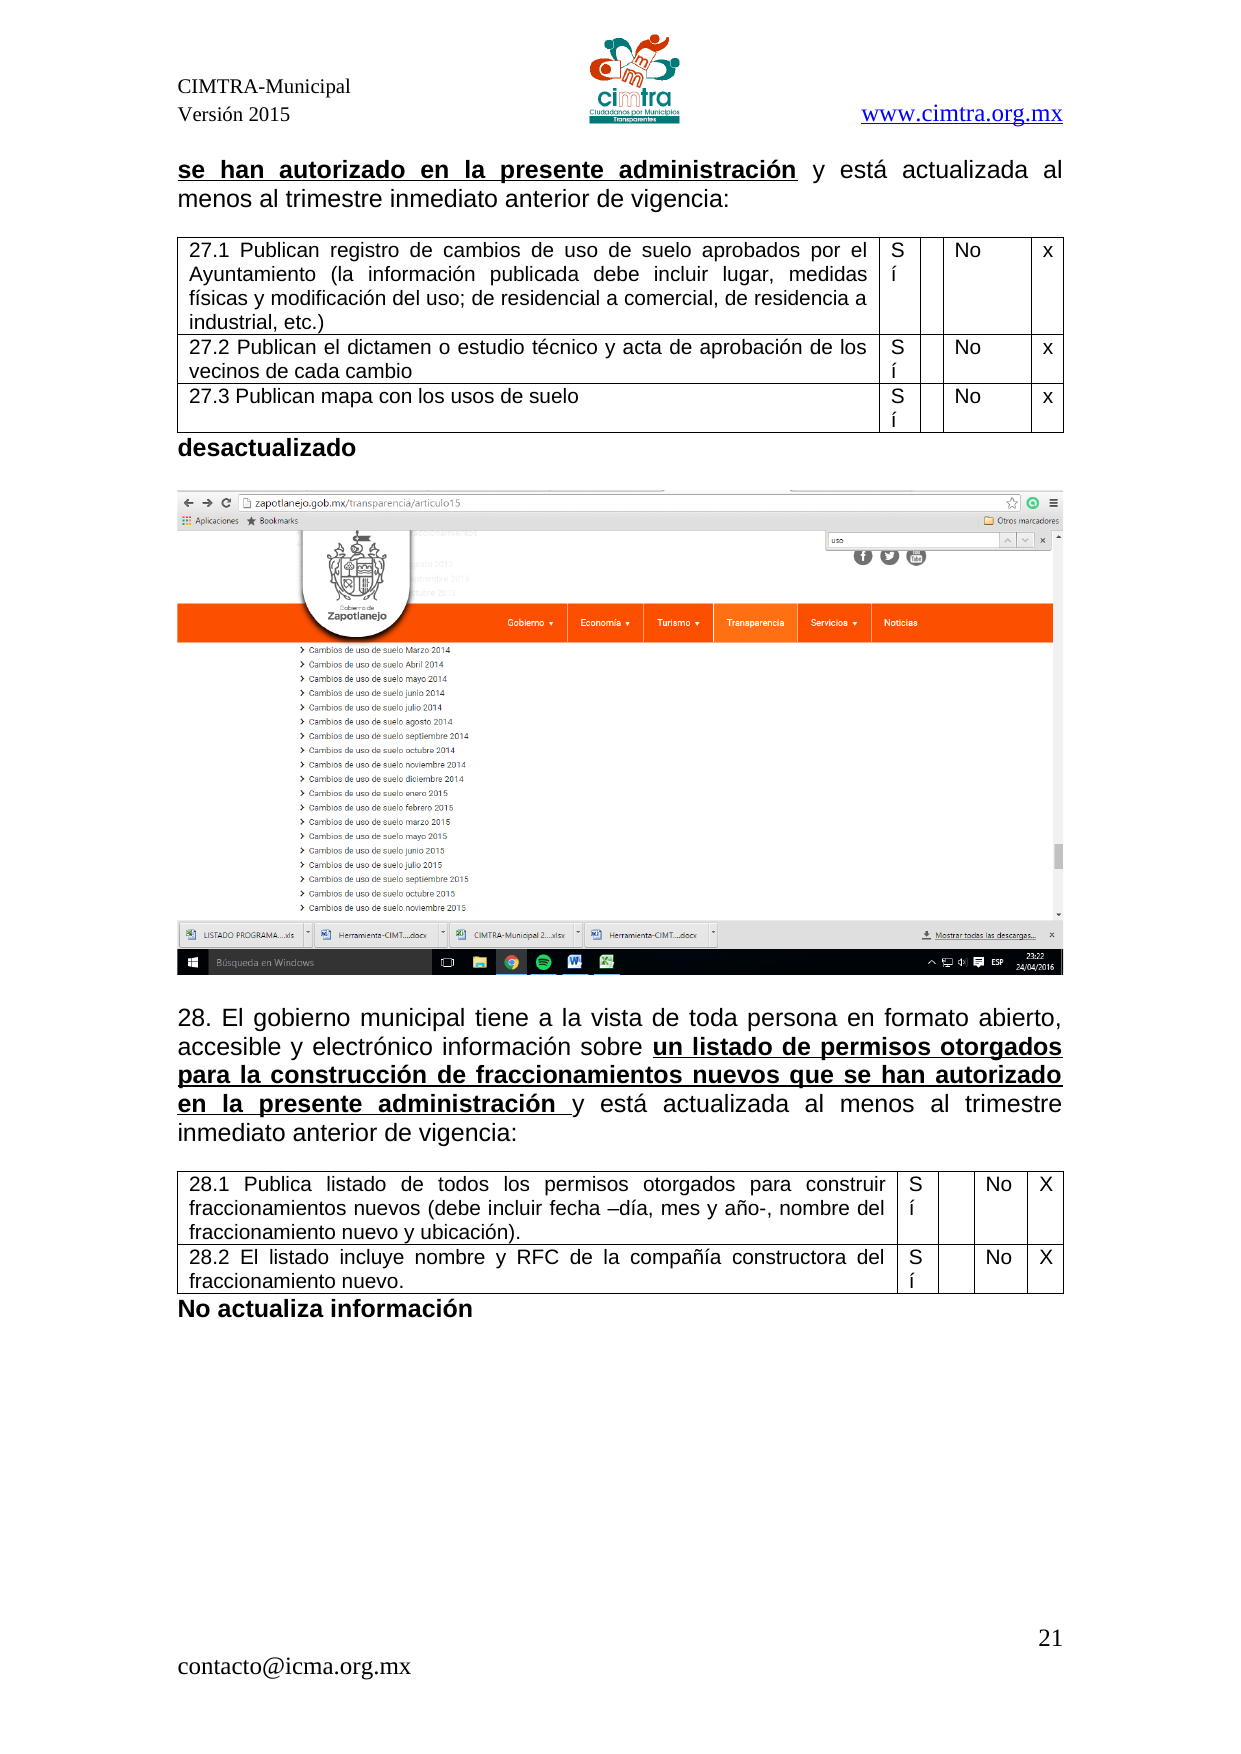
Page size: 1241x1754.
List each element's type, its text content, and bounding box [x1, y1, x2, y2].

table_cell Sí [880, 335, 920, 383]
table_cell 28.2 El listado incluye nombre y RFC de la compañía constructora del fraccionamiento nuevo. [178, 1245, 897, 1292]
table_cell x [1032, 384, 1063, 432]
table_cell X [1028, 1245, 1063, 1292]
table_header Sí [880, 238, 920, 334]
text No actualiza información [177, 1294, 1063, 1322]
table_header Sí [898, 1172, 938, 1243]
table_cell No [975, 1245, 1027, 1292]
table_cell Sí [880, 384, 920, 432]
table_header 28.1 Publica listado de todos los permisos otorgados para construir fraccionamientos nuevos (debe incluir fecha –día, mes y año-, nombre del fraccionamiento nuevo y ubicación). [178, 1172, 897, 1243]
table_header X [1028, 1172, 1063, 1243]
table_cell No [944, 335, 1031, 383]
table_cell No [944, 384, 1031, 432]
table_header [921, 238, 943, 334]
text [177, 155, 1063, 213]
table_cell [939, 1245, 974, 1292]
text 28. El gobierno municipal tiene a la vista de toda persona en formato abierto, accesible y electrónico información sobre un listado de permisos otorgados para la construcción de fraccionamientos nuevos que se han autorizado en la presente administración y está actualizada al menos al trimestre inmediato anterior de vigencia: [177, 1086, 1063, 1147]
table_cell x [1032, 335, 1063, 383]
table_cell Sí [898, 1245, 938, 1292]
table_header No [975, 1172, 1027, 1243]
table_header x [1032, 238, 1063, 334]
text desactualizado [177, 433, 1063, 461]
table_cell [921, 335, 943, 383]
table_cell [921, 384, 943, 432]
picture [587, 33, 682, 126]
text 28. El gobierno municipal tiene a la vista de toda persona en formato abierto, accesible y electrónico información sobre un listado de permisos otorgados para la construcción de fraccionamientos nuevos que se han autorizado en la presente administración y está actualizada al menos al trimestre inmediato anterior de vigencia: [177, 1003, 1063, 1085]
picture [177, 490, 1064, 975]
table_header 27.1 Publican registro de cambios de uso de suelo aprobados por el Ayuntamiento (la información publicada debe incluir lugar, medidas físicas y modificación del uso; de residencial a comercial, de residencia a industrial, etc.) [178, 238, 879, 334]
table_header [939, 1172, 974, 1243]
table_cell 27.3 Publican mapa con los usos de suelo [178, 384, 879, 432]
table_cell 27.2 Publican el dictamen o estudio técnico y acta de aprobación de los vecinos de cada cambio [178, 335, 879, 383]
table_header No [944, 238, 1031, 334]
